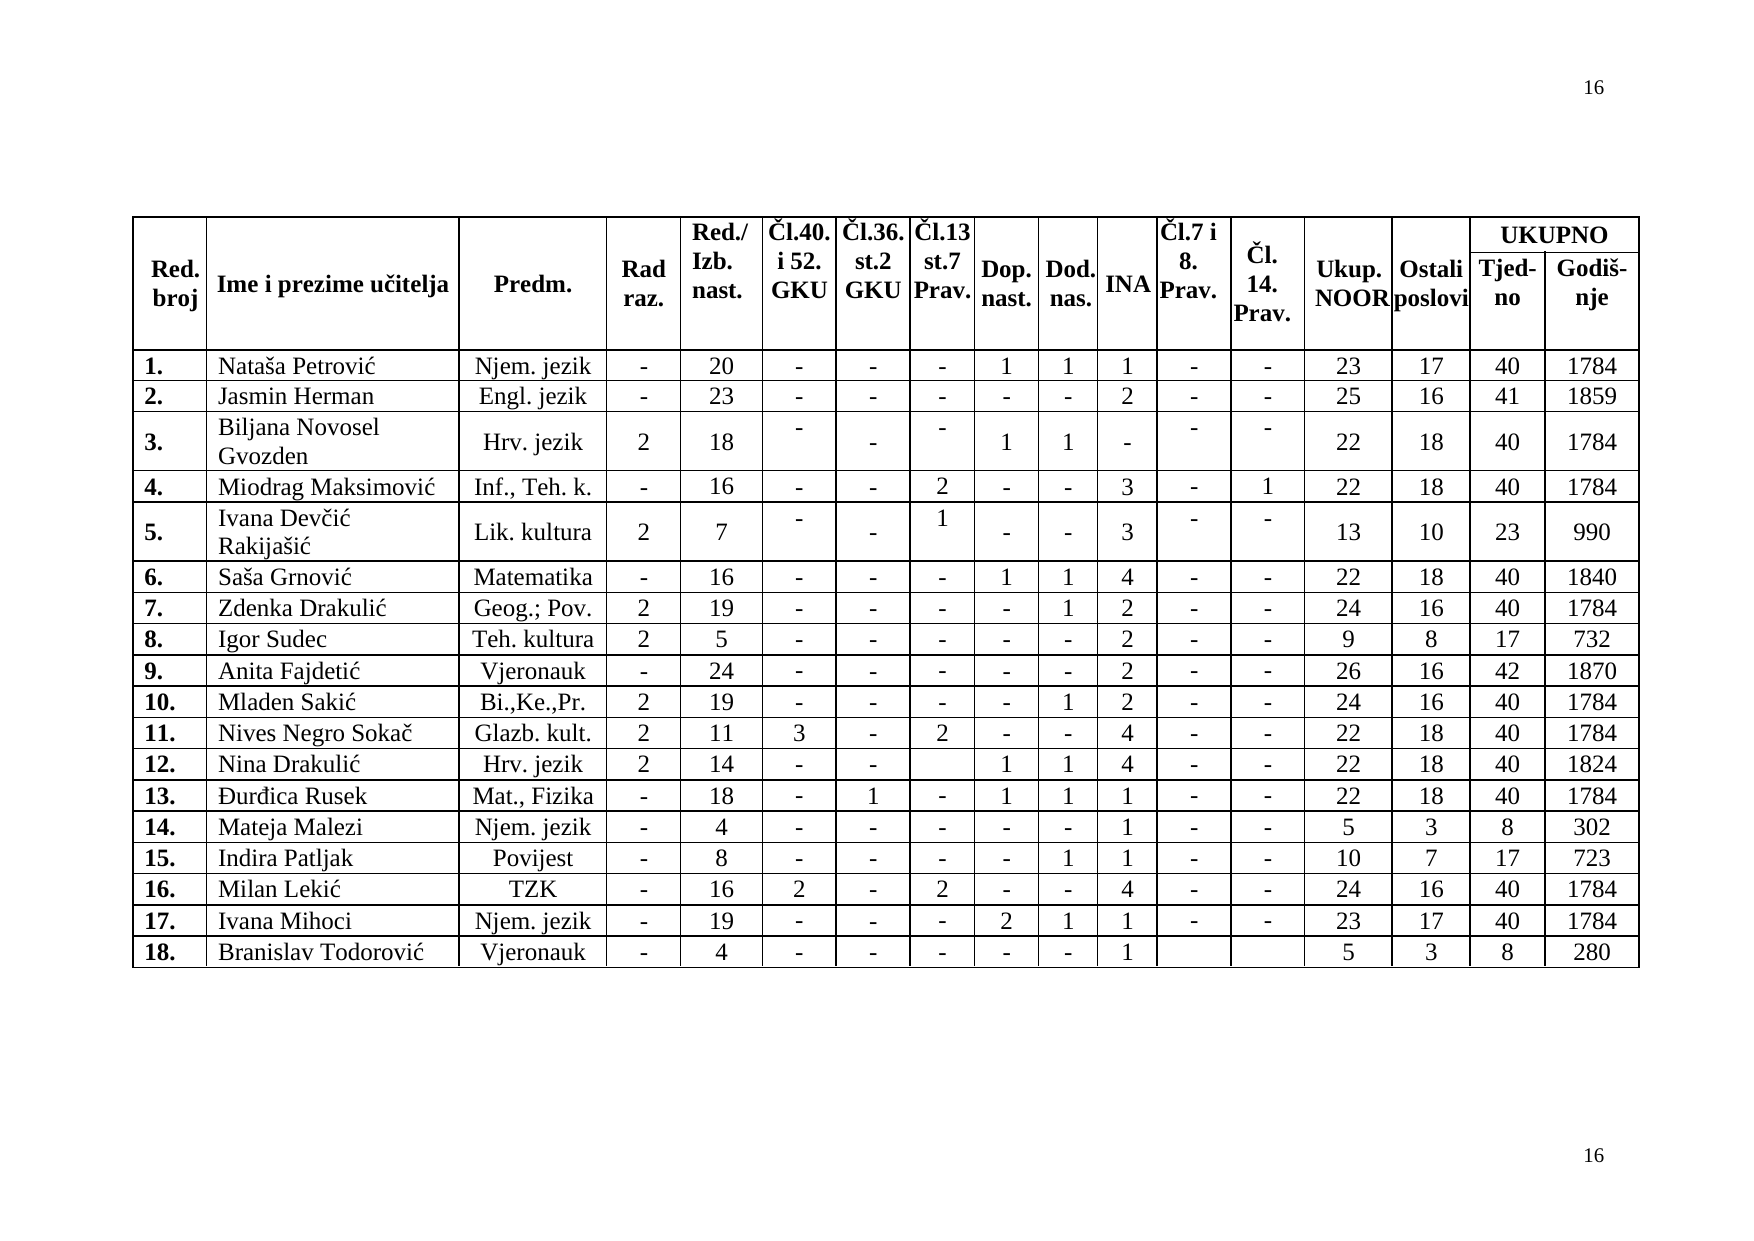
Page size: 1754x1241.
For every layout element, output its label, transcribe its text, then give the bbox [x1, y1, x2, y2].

table_cell - [911, 843, 974, 873]
table_cell Nataša Petrović [207, 351, 458, 379]
table_cell 1 [1232, 471, 1304, 501]
table_cell - [763, 381, 835, 411]
table_cell 40 [1471, 593, 1544, 623]
table_cell - [607, 781, 680, 810]
table_cell 18 [681, 781, 762, 810]
table_cell Teh. kultura [460, 624, 606, 654]
table_cell - [1039, 624, 1097, 654]
table_cell - [1158, 381, 1230, 411]
table_cell 2 [911, 874, 974, 904]
table_cell 23 [1305, 906, 1391, 935]
table_cell [1158, 937, 1230, 966]
table_cell 2 [763, 874, 835, 904]
table_cell 13 [1305, 503, 1391, 560]
table_cell 16 [1393, 874, 1469, 904]
table_cell - [763, 624, 835, 654]
table_cell 3 [763, 718, 835, 748]
table_cell - [911, 687, 974, 716]
table_cell - [763, 843, 835, 873]
table_cell [134, 656, 206, 685]
table_cell - [837, 718, 909, 748]
table_cell Jasmin Herman [207, 381, 458, 411]
table_cell - [837, 562, 909, 591]
table_cell 16 [1393, 687, 1469, 716]
table_cell - [837, 874, 909, 904]
table_cell - [911, 656, 974, 685]
table_cell Zdenka Drakulić [207, 593, 458, 623]
table_cell 1 [1039, 412, 1097, 470]
table_cell 1784 [1546, 906, 1638, 935]
table_cell - [1158, 718, 1230, 748]
table_cell - [763, 593, 835, 623]
table_cell 4 [1098, 874, 1156, 904]
table_cell - [1039, 718, 1097, 748]
table_cell Nives Negro Sokač [207, 718, 458, 748]
table_cell 16 [1393, 381, 1469, 411]
table_cell - [607, 906, 680, 935]
table_cell - [975, 937, 1038, 966]
table_cell 40 [1471, 749, 1544, 779]
table_cell 17 [1393, 351, 1469, 379]
table_cell - [1158, 749, 1230, 779]
table_cell - [975, 843, 1038, 873]
table_cell [134, 593, 206, 623]
table_cell - [607, 843, 680, 873]
table_cell Inf., Teh. k. [460, 471, 606, 501]
table_cell - [837, 471, 909, 501]
table_cell 4 [681, 937, 762, 966]
table_cell Njem. jezik [460, 906, 606, 935]
table_cell 1 [1098, 937, 1156, 966]
table_cell [134, 562, 206, 591]
table_cell - [911, 381, 974, 411]
table_cell - [1158, 874, 1230, 904]
table_cell 4 [1098, 749, 1156, 779]
table_header Red./ Izb. nast. [681, 218, 762, 349]
table_cell 19 [681, 906, 762, 935]
table_cell 2 [1098, 593, 1156, 623]
table_cell - [911, 593, 974, 623]
table_cell - [763, 351, 835, 379]
table_cell Matematika [460, 562, 606, 591]
table_cell - [1232, 749, 1304, 779]
table_cell - [975, 503, 1038, 560]
table_cell 1784 [1546, 593, 1638, 623]
table_cell 16 [1393, 593, 1469, 623]
table_cell 1 [1098, 351, 1156, 379]
table_cell 16 [681, 471, 762, 501]
table_cell 4 [681, 812, 762, 841]
table_cell [134, 381, 206, 411]
table_cell Geog.; Pov. [460, 593, 606, 623]
table_cell - [837, 503, 909, 560]
table_cell 40 [1471, 781, 1544, 810]
table_header Ime i prezime učitelja [207, 218, 458, 349]
table_cell - [975, 812, 1038, 841]
table_cell - [837, 351, 909, 379]
table_cell 8 [1471, 812, 1544, 841]
table_cell - [1232, 812, 1304, 841]
table_cell - [1158, 843, 1230, 873]
table_cell - [911, 812, 974, 841]
table_cell - [763, 503, 835, 560]
table_cell - [1232, 906, 1304, 935]
table_cell 40 [1471, 906, 1544, 935]
table_cell 1784 [1546, 351, 1638, 379]
table_cell 1784 [1546, 471, 1638, 501]
table_cell - [1158, 812, 1230, 841]
table_cell 732 [1546, 624, 1638, 654]
table_cell Hrv. jezik [460, 749, 606, 779]
table_cell [134, 471, 206, 501]
table_header Dop. nast. [975, 218, 1038, 349]
table_header Ukup. NOOR [1305, 218, 1391, 349]
table_header Čl.13 st.7 Prav. [911, 218, 974, 349]
table_cell 1 [1039, 593, 1097, 623]
table_cell 23 [1471, 503, 1544, 560]
table_cell - [837, 843, 909, 873]
table_cell 2 [607, 718, 680, 748]
table_cell - [1232, 624, 1304, 654]
table_cell Nina Drakulić [207, 749, 458, 779]
table_cell 2 [1098, 687, 1156, 716]
table_cell 5 [1305, 937, 1391, 966]
table_cell 1 [975, 749, 1038, 779]
table_header Predm. [460, 218, 606, 349]
table_cell 1 [1098, 781, 1156, 810]
table_cell - [1039, 874, 1097, 904]
table_cell - [975, 593, 1038, 623]
table_cell - [975, 718, 1038, 748]
table_cell 3 [1393, 812, 1469, 841]
table_cell 2 [607, 749, 680, 779]
table_cell - [607, 937, 680, 966]
table_cell - [607, 812, 680, 841]
table_cell 1784 [1546, 718, 1638, 748]
table_cell 24 [1305, 687, 1391, 716]
table_cell 8 [1471, 937, 1544, 966]
table_cell Ivana Mihoci [207, 906, 458, 935]
table_cell - [1158, 624, 1230, 654]
table_cell 22 [1305, 412, 1391, 470]
table_cell 1 [1039, 562, 1097, 591]
table_cell 17 [1393, 906, 1469, 935]
table_cell 17 [1471, 624, 1544, 654]
table_cell 1 [911, 503, 974, 560]
table_cell 2 [607, 593, 680, 623]
table_cell 7 [1393, 843, 1469, 873]
table_cell Anita Fajdetić [207, 656, 458, 685]
table_cell 2 [1098, 381, 1156, 411]
table_header Čl.7 i 8. Prav. [1158, 218, 1230, 349]
table_header Dod. nas. [1039, 218, 1097, 349]
table_cell - [1098, 412, 1156, 470]
table_cell [134, 874, 206, 904]
table_cell - [607, 351, 680, 379]
table_cell - [763, 656, 835, 685]
table_cell 23 [1305, 351, 1391, 379]
table_cell - [1158, 412, 1230, 470]
table_cell - [1232, 412, 1304, 470]
table_cell Igor Sudec [207, 624, 458, 654]
table_cell - [1158, 351, 1230, 379]
table_cell 5 [1305, 812, 1391, 841]
table_cell 1 [1039, 687, 1097, 716]
table_cell 1784 [1546, 874, 1638, 904]
table_cell - [607, 562, 680, 591]
table_cell - [763, 687, 835, 716]
table_cell - [911, 781, 974, 810]
table_cell Mat., Fizika [460, 781, 606, 810]
table_cell - [837, 812, 909, 841]
table_cell 16 [1393, 656, 1469, 685]
table_cell - [1232, 781, 1304, 810]
table_cell Ivana Devčić Rakijašić [207, 503, 458, 560]
table_cell - [975, 656, 1038, 685]
table_cell - [763, 562, 835, 591]
table_cell 18 [681, 412, 762, 470]
table_cell - [1232, 503, 1304, 560]
table_cell Hrv. jezik [460, 412, 606, 470]
table_cell 7 [681, 503, 762, 560]
table_cell 22 [1305, 781, 1391, 810]
table_cell - [1232, 381, 1304, 411]
table_cell - [975, 624, 1038, 654]
table_cell 24 [1305, 874, 1391, 904]
table_cell 8 [681, 843, 762, 873]
table_cell Lik. kultura [460, 503, 606, 560]
table_cell 280 [1546, 937, 1638, 966]
table_cell - [911, 906, 974, 935]
table_header UKUPNO [1471, 218, 1638, 251]
table_cell Indira Patljak [207, 843, 458, 873]
table_cell - [975, 381, 1038, 411]
table_cell Branislav Todorović [207, 937, 458, 966]
table_cell 1784 [1546, 412, 1638, 470]
table_cell 14 [681, 749, 762, 779]
table_cell 1840 [1546, 562, 1638, 591]
table_cell 23 [681, 381, 762, 411]
table_cell - [911, 937, 974, 966]
table_cell [1232, 937, 1304, 966]
table_cell Njem. jezik [460, 351, 606, 379]
table_cell Glazb. kult. [460, 718, 606, 748]
table_cell - [1158, 562, 1230, 591]
table_cell 1784 [1546, 781, 1638, 810]
table_cell 26 [1305, 656, 1391, 685]
table_cell - [1158, 471, 1230, 501]
table_cell 2 [911, 718, 974, 748]
table_cell 8 [1393, 624, 1469, 654]
table_cell [134, 351, 206, 379]
table_cell 3 [1393, 937, 1469, 966]
table_cell 2 [1098, 656, 1156, 685]
table_cell Biljana Novosel Gvozden [207, 412, 458, 470]
table_header Ostali poslovi [1393, 218, 1469, 349]
table_cell - [1232, 593, 1304, 623]
table_cell [134, 781, 206, 810]
table_cell - [837, 937, 909, 966]
table_cell 4 [1098, 562, 1156, 591]
table_cell Vjeronauk [460, 937, 606, 966]
table_cell Milan Lekić [207, 874, 458, 904]
table_cell 40 [1471, 562, 1544, 591]
table_cell 18 [1393, 781, 1469, 810]
table_cell [134, 843, 206, 873]
table_cell - [1232, 656, 1304, 685]
table_cell - [1158, 503, 1230, 560]
table_cell 25 [1305, 381, 1391, 411]
table_cell - [1039, 937, 1097, 966]
table_cell 2 [1098, 624, 1156, 654]
table_cell - [1232, 687, 1304, 716]
table_cell 17 [1471, 843, 1544, 873]
table_cell - [911, 624, 974, 654]
table_cell Đurđica Rusek [207, 781, 458, 810]
table_cell - [837, 687, 909, 716]
table_cell - [975, 471, 1038, 501]
table_cell [134, 937, 206, 966]
table_cell [134, 687, 206, 716]
table_cell - [1158, 687, 1230, 716]
table_cell 9 [1305, 624, 1391, 654]
table_cell - [763, 412, 835, 470]
table_cell 990 [1546, 503, 1638, 560]
table_cell 22 [1305, 562, 1391, 591]
table_cell 1 [1098, 906, 1156, 935]
table_header Čl.40. i 52. GKU [763, 218, 835, 349]
table_cell 40 [1471, 471, 1544, 501]
table_cell Saša Grnović [207, 562, 458, 591]
table_cell 18 [1393, 749, 1469, 779]
table_cell - [763, 812, 835, 841]
table_cell 11 [681, 718, 762, 748]
table_cell - [975, 687, 1038, 716]
table_cell 1824 [1546, 749, 1638, 779]
table_cell 1 [1098, 843, 1156, 873]
table_cell 1 [1039, 351, 1097, 379]
table_cell Njem. jezik [460, 812, 606, 841]
table_cell - [837, 906, 909, 935]
table_cell - [607, 656, 680, 685]
table_cell [134, 718, 206, 748]
table_cell Tjed-no [1471, 253, 1544, 349]
table_cell - [837, 593, 909, 623]
table_cell 2 [975, 906, 1038, 935]
table_cell - [1158, 593, 1230, 623]
table_cell 40 [1471, 874, 1544, 904]
table_cell [134, 906, 206, 935]
table_cell [911, 749, 974, 779]
table_cell - [837, 656, 909, 685]
table_cell 1 [975, 781, 1038, 810]
table_cell 2 [607, 412, 680, 470]
table_cell [134, 749, 206, 779]
table_cell TZK [460, 874, 606, 904]
table_cell 19 [681, 593, 762, 623]
table_cell 1 [1039, 843, 1097, 873]
table_cell 1 [1039, 906, 1097, 935]
table_cell - [607, 471, 680, 501]
table_cell - [911, 562, 974, 591]
table_cell 22 [1305, 718, 1391, 748]
table_cell 2 [911, 471, 974, 501]
table_cell 18 [1393, 718, 1469, 748]
table_cell 1 [975, 351, 1038, 379]
table_cell 24 [681, 656, 762, 685]
table_header Čl.36. st.2 GKU [837, 218, 909, 349]
table_cell 18 [1393, 412, 1469, 470]
table_header Red. broj [134, 218, 206, 349]
table_cell 40 [1471, 687, 1544, 716]
table_cell Mateja Malezi [207, 812, 458, 841]
table_cell 2 [607, 687, 680, 716]
table_cell 22 [1305, 749, 1391, 779]
table_cell 40 [1471, 718, 1544, 748]
table_cell - [1232, 351, 1304, 379]
table_cell 302 [1546, 812, 1638, 841]
table_cell 2 [607, 503, 680, 560]
table_cell - [837, 749, 909, 779]
table_cell 19 [681, 687, 762, 716]
table_cell - [1232, 874, 1304, 904]
table_cell Mladen Sakić [207, 687, 458, 716]
table_cell Bi.,Ke.,Pr. [460, 687, 606, 716]
table_cell 10 [1305, 843, 1391, 873]
table_cell 3 [1098, 471, 1156, 501]
table_cell - [1039, 381, 1097, 411]
table_cell - [1039, 503, 1097, 560]
table_cell - [1232, 843, 1304, 873]
table_cell 1 [837, 781, 909, 810]
table_cell 16 [681, 874, 762, 904]
table_cell 16 [681, 562, 762, 591]
table_cell 20 [681, 351, 762, 379]
table_cell - [763, 781, 835, 810]
table_cell 1870 [1546, 656, 1638, 685]
table_header INA [1098, 218, 1156, 349]
table_cell 1 [1039, 749, 1097, 779]
table_cell Povijest [460, 843, 606, 873]
table_cell - [1158, 906, 1230, 935]
table_cell - [911, 351, 974, 379]
table_cell - [837, 624, 909, 654]
table_cell - [1232, 562, 1304, 591]
table_cell 1 [975, 562, 1038, 591]
table_cell - [1158, 781, 1230, 810]
table_cell 40 [1471, 412, 1544, 470]
table_cell - [1039, 656, 1097, 685]
table_cell Godiš-nje [1546, 253, 1638, 349]
table_cell Engl. jezik [460, 381, 606, 411]
table_cell 22 [1305, 471, 1391, 501]
table_cell - [911, 412, 974, 470]
table_cell - [607, 381, 680, 411]
table_cell 723 [1546, 843, 1638, 873]
table_cell - [763, 937, 835, 966]
table_cell - [837, 381, 909, 411]
table_cell 42 [1471, 656, 1544, 685]
table_cell - [1039, 812, 1097, 841]
table_cell 41 [1471, 381, 1544, 411]
table_header Čl. 14. Prav. [1232, 218, 1304, 349]
table_cell [134, 412, 206, 470]
table_cell 18 [1393, 471, 1469, 501]
table_header Rad raz. [607, 218, 680, 349]
table_cell 3 [1098, 503, 1156, 560]
table_cell 2 [607, 624, 680, 654]
table_cell 1 [1039, 781, 1097, 810]
table_cell - [607, 874, 680, 904]
table_cell [134, 503, 206, 560]
table_cell 24 [1305, 593, 1391, 623]
table_cell 1 [975, 412, 1038, 470]
table_cell 1859 [1546, 381, 1638, 411]
table_cell [134, 624, 206, 654]
table_cell 1 [1098, 812, 1156, 841]
table_cell 1784 [1546, 687, 1638, 716]
table_cell - [763, 906, 835, 935]
table_cell Vjeronauk [460, 656, 606, 685]
table_cell 4 [1098, 718, 1156, 748]
table_cell - [975, 874, 1038, 904]
table_cell - [763, 471, 835, 501]
table_cell 40 [1471, 351, 1544, 379]
table_cell 18 [1393, 562, 1469, 591]
table_cell 5 [681, 624, 762, 654]
table_cell - [837, 412, 909, 470]
table_cell - [1232, 718, 1304, 748]
table_cell - [1039, 471, 1097, 501]
table_cell 10 [1393, 503, 1469, 560]
table_cell [134, 812, 206, 841]
table_cell - [1158, 656, 1230, 685]
table_cell - [763, 749, 835, 779]
table_cell Miodrag Maksimović [207, 471, 458, 501]
